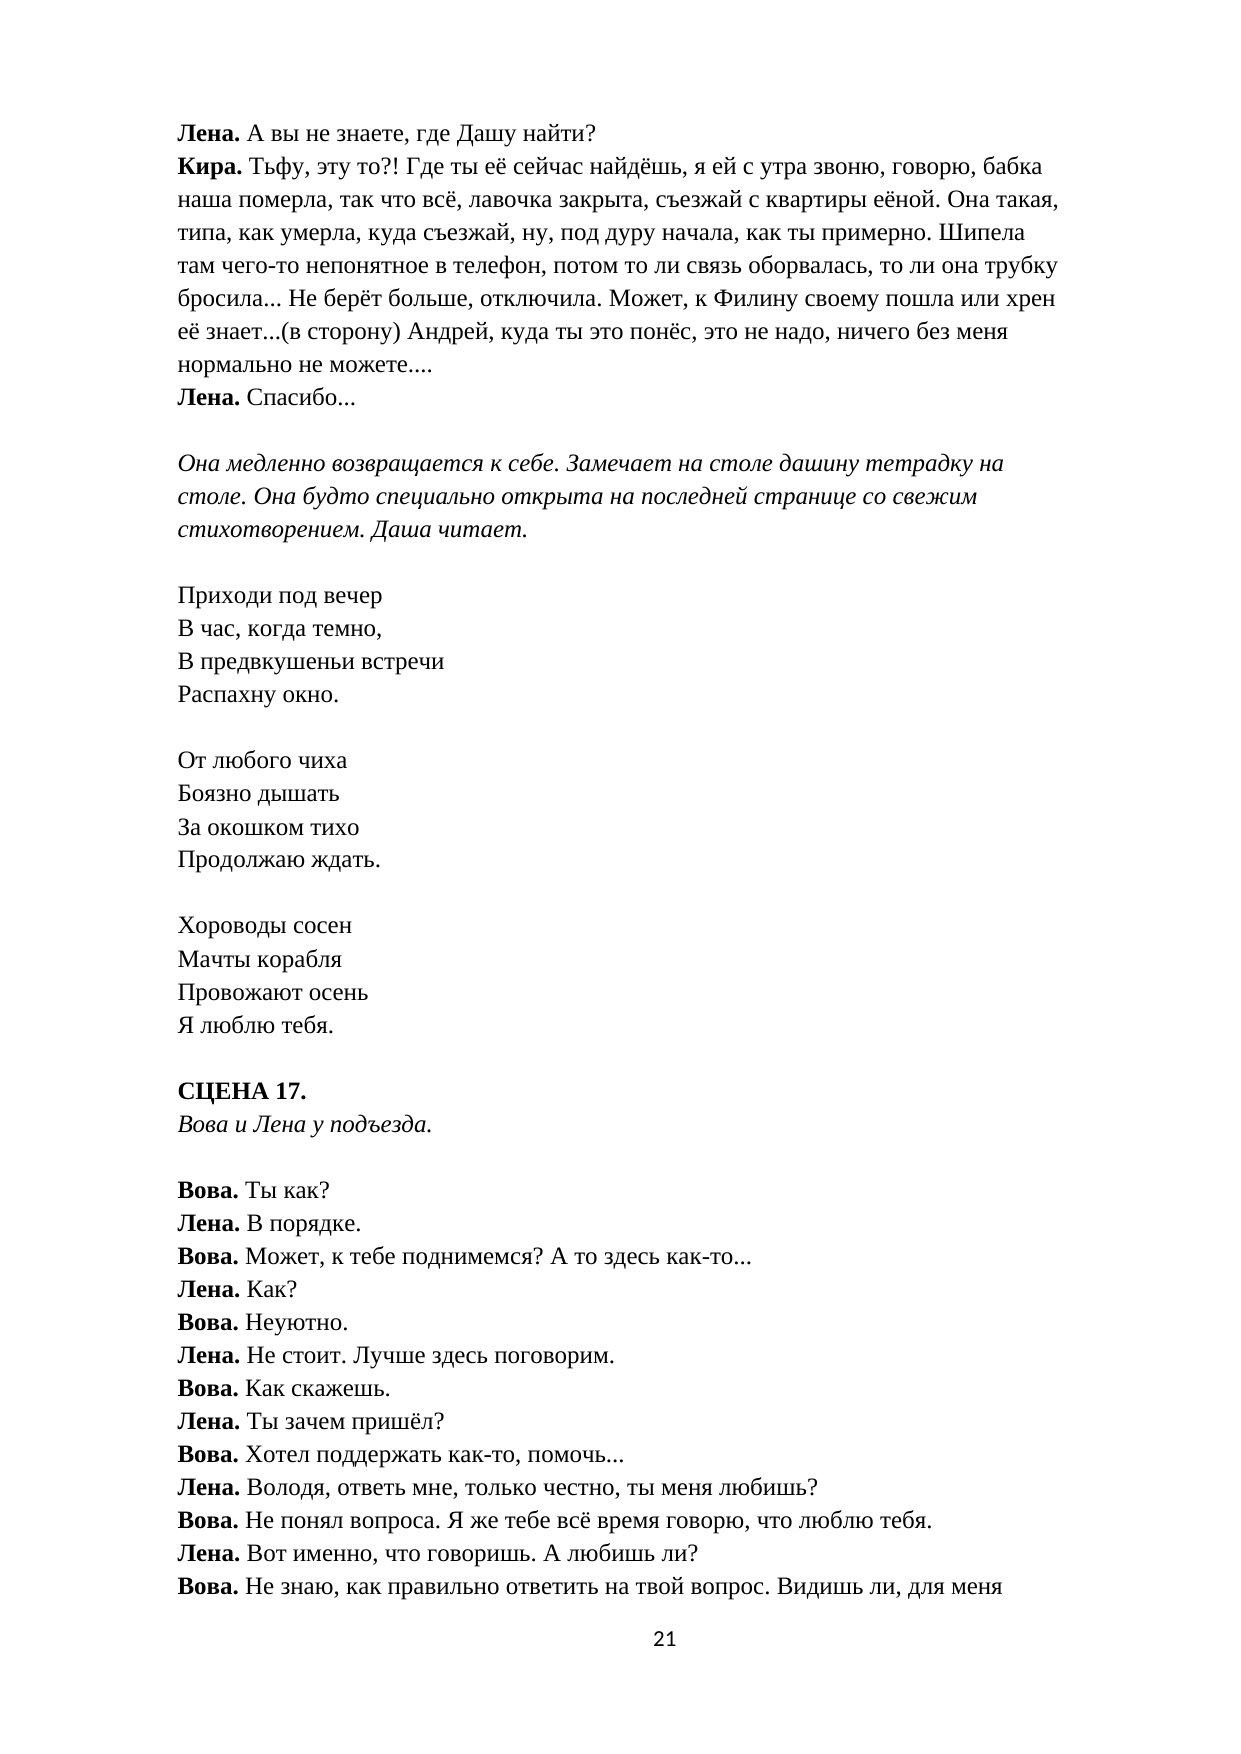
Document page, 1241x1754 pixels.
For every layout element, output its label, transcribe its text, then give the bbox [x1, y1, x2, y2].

text От любого чиха Боязно дышать За окошком тихо Продолжаю ждать. [177, 712, 1069, 873]
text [177, 118, 1069, 708]
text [177, 878, 1069, 1600]
